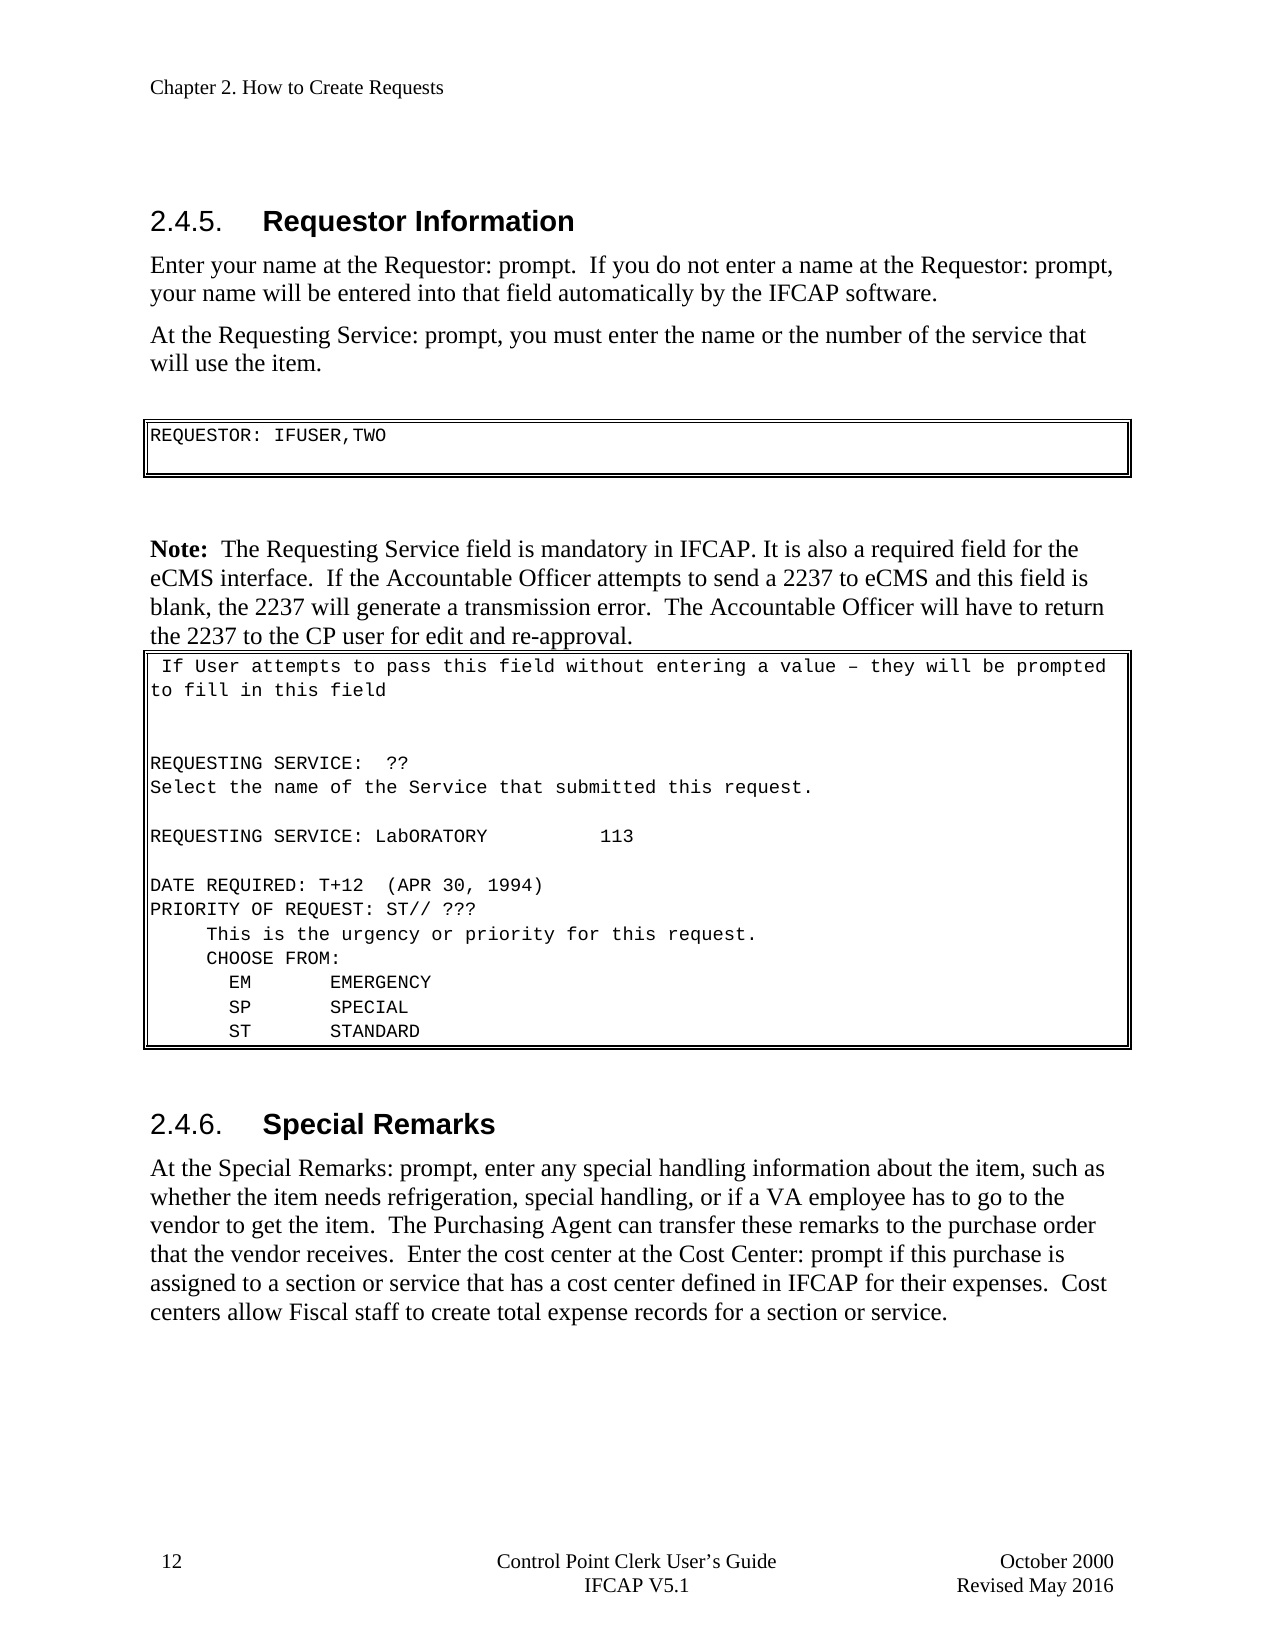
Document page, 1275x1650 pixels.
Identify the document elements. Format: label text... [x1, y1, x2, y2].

text PRIORITY OF REQUEST: ST// ??? [148, 893, 1127, 918]
text If User attempts to pass this field without entering a value – they will be prompted to fill in this field [148, 654, 1127, 702]
text At the Special Remarks: prompt, enter any special handling information about the item, such as whether the item needs refrigeration, special handling, or if a VA employee has to go to the vendor to get the item. The Purchasing Agent can transfer these remarks to the purchase order that the vendor receives. Enter the cost center at the : prompt if this purchase is assigned to a section or service that has a cost center defined in IFCAP for their expenses. Cost centers allow Fiscal staff to create total expense records for a section or service. [150, 1153, 1125, 1325]
text REQUESTING SERVICE: ?? [148, 747, 1127, 771]
text EM EMERGENCY [148, 966, 1127, 991]
text CHOOSE FROM: [148, 942, 1127, 966]
text Note: The Requesting Service field is mandatory in IFCAP. It is also a required field for the eCMS interface. If the Accountable Officer attempts to send a 2237 to eCMS and this field is blank, the 2237 will generate a transmission error. The Accountable Officer will have to return the 2237 to the CP user for edit and re-approval. [150, 534, 1125, 649]
text At the Requesting Service: prompt, you must enter the name or the number of the service that will use the item. [150, 320, 1125, 377]
text ST STANDARD [148, 1015, 1127, 1045]
text SP SPECIAL [148, 991, 1127, 1015]
text REQUESTOR: IFUSER,TWO [148, 423, 1127, 447]
subtitle Special Remarks [150, 1107, 1125, 1140]
text REQUESTING SERVICE: LabORATORY 113 [148, 820, 1127, 848]
text Select the name of the Service that submitted this request. [148, 771, 1127, 799]
text Enter your name at the Requestor: prompt. If you do not enter a name at the Requestor: prompt, your name will be entered into that field automatically by the IFCAP software. [150, 250, 1125, 307]
subtitle Requestor Information [150, 204, 1125, 237]
text DATE REQUIRED: T+12 (APR 30, 1994) [148, 869, 1127, 893]
text This is the urgency or priority for this request. [148, 918, 1127, 942]
